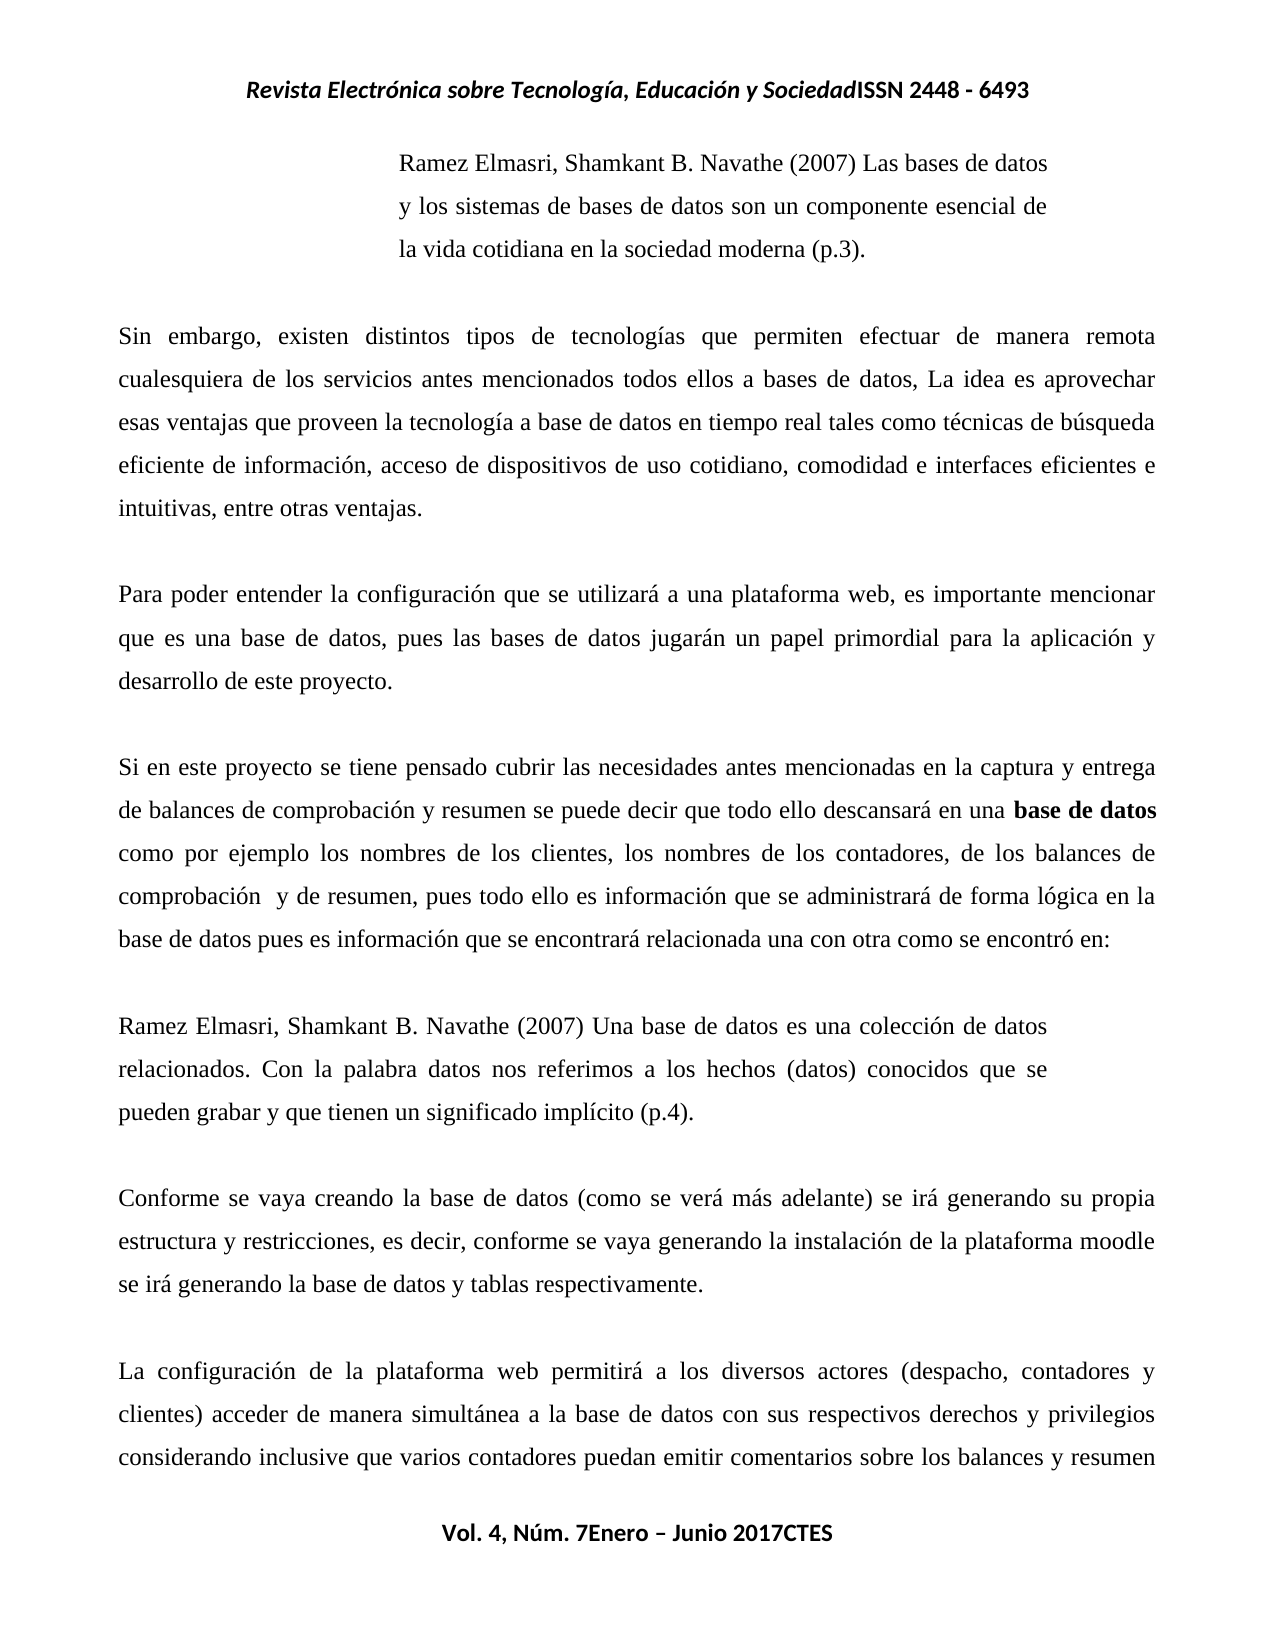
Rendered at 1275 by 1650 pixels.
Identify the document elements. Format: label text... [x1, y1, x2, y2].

text Conforme se vaya creando la base de datos (como se verá más adelante) se irá generando su propia estructura y restricciones, es decir, conforme se vaya generando la instalación de la plataforma moodle se irá generando la base de datos y tablas respectivamente. [118, 1183, 1157, 1298]
text Ramez Elmasri, Shamkant B. Navathe (2007) Las bases de datos y los sistemas de bases de datos son un componente esencial de la vida cotidiana en la sociedad moderna (p.3). [399, 148, 1048, 263]
text Sin embargo, existen distintos tipos de tecnologías que permiten efectuar de manera remota cualesquiera de los servicios antes mencionados todos ellos a bases de datos, La idea es aprovechar esas ventajas que proveen la tecnología a base de datos en tiempo real tales como técnicas de búsqueda eficiente de información, acceso de dispositivos de uso cotidiano, comodidad e interfaces eficientes e intuitivas, entre otras ventajas. [118, 321, 1157, 522]
text Ramez Elmasri, Shamkant B. Navathe (2007) Una base de datos es una colección de datos relacionados. Con la palabra datos nos referimos a los hechos (datos) conocidos que se pueden grabar y que tienen un significado implícito (p.4). [118, 1011, 1048, 1126]
text Para poder entender la configuración que se utilizará a una plataforma web, es importante mencionar que es una base de datos, pues las bases de datos jugarán un papel primordial para la aplicación y desarrollo de este proyecto. [118, 579, 1157, 694]
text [118, 1356, 1157, 1471]
text Si en este proyecto se tiene pensado cubrir las necesidades antes mencionadas en la captura y entrega de balances de comprobación y resumen se puede decir que todo ello descansará en una base de datos como por ejemplo los nombres de los clientes, los nombres de los contadores, de los balances de comprobación y de resumen, pues todo ello es información que se administrará de forma lógica en la base de datos pues es información que se encontrará relacionada una con otra como se encontró en: [118, 752, 1157, 953]
